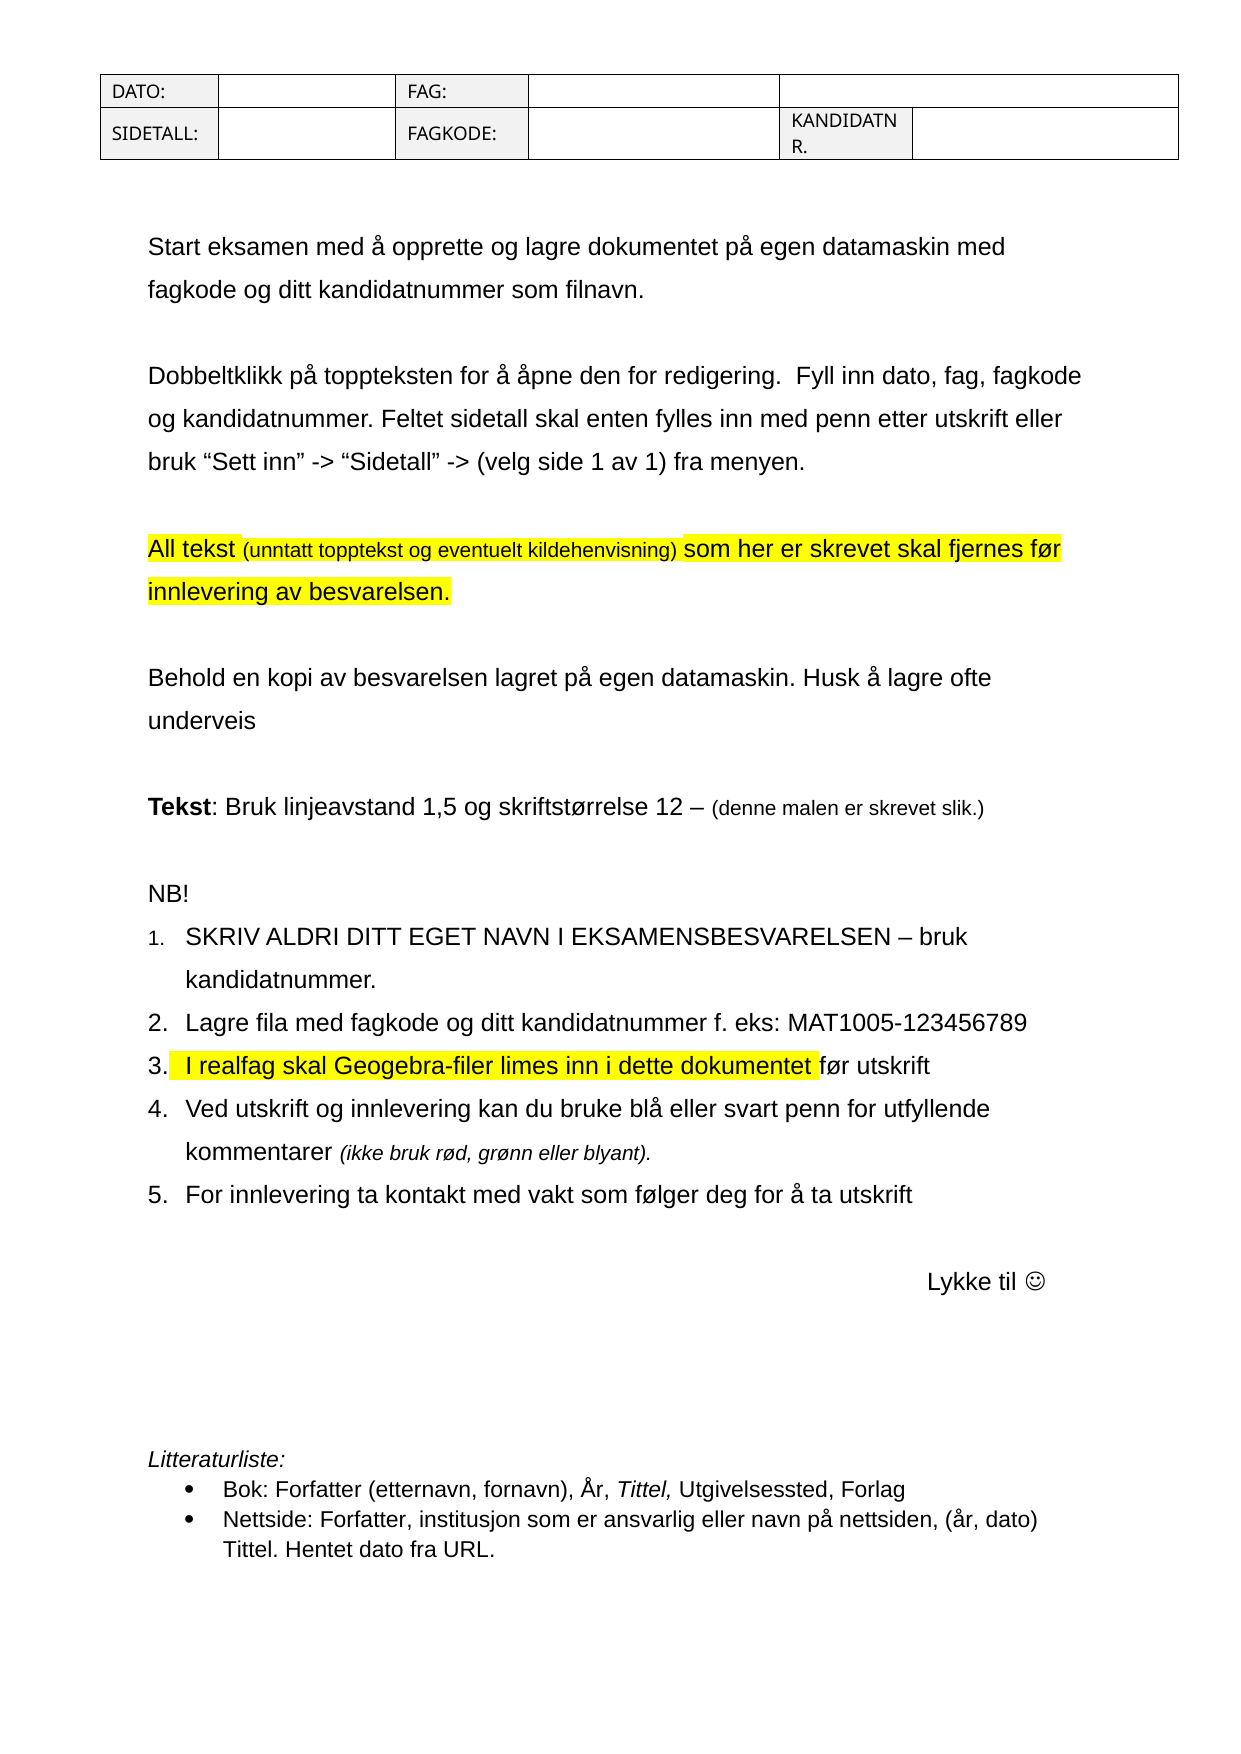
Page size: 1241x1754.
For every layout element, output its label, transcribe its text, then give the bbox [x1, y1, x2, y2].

list Lagre fila med fagkode og ditt kandidatnummer f. eks: MAT1005-123456789 [148, 1008, 1092, 1037]
text Dobbeltklikk på toppteksten for å åpne den for redigering. Fyll inn dato, fag, fagkode og kandidatnummer. Feltet sidetall skal enten fylles inn med penn etter utskrift eller bruk “Sett inn” -> “Sidetall” -> (velg side 1 av 1) fra menyen. [148, 361, 1092, 476]
list Bok: Forfatter (etternavn, fornavn), År, Tittel, Utgivelsessted, Forlag [185, 1476, 1092, 1502]
text Start eksamen med å opprette og lagre dokumentet på egen datamaskin med fagkode og ditt kandidatnummer som filnavn. [148, 232, 1092, 303]
text Behold en kopi av besvarelsen lagret på egen datamaskin. Husk å lagre ofte underveis [148, 663, 1092, 735]
text Tekst: Bruk linjeavstand 1,5 og skriftstørrelse 12 – (denne malen er skrevet slik.) [148, 792, 1092, 821]
list Ved utskrift og innlevering kan du bruke blå eller svart penn for utfyllende kommentarer (ikke bruk rød, grønn eller blyant). [148, 1094, 1092, 1166]
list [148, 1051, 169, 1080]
list For innlevering ta kontakt med vakt som følger deg for å ta utskrift [148, 1180, 1092, 1209]
list Nettside: Forfatter, institusjon som er ansvarlig eller navn på nettsiden, (år, dato) Tittel. Hentet dato fra URL. [185, 1506, 1092, 1563]
text All tekst (unntatt topptekst og eventuelt kildehenvisning) som her er skrevet skal fjernes før innlevering av besvarelsen. [148, 533, 1092, 605]
list SKRIV ALDRI DITT EGET NAVN I EKSAMENSBESVARELSEN – bruk kandidatnummer. [148, 922, 1092, 993]
text NB! [148, 878, 1092, 907]
text Lykke til [185, 1267, 1092, 1296]
text Litteraturliste: [148, 1446, 1092, 1472]
list I realfag skal Geogebra-filer limes inn i dette dokumentet før utskrift [819, 1051, 1092, 1080]
